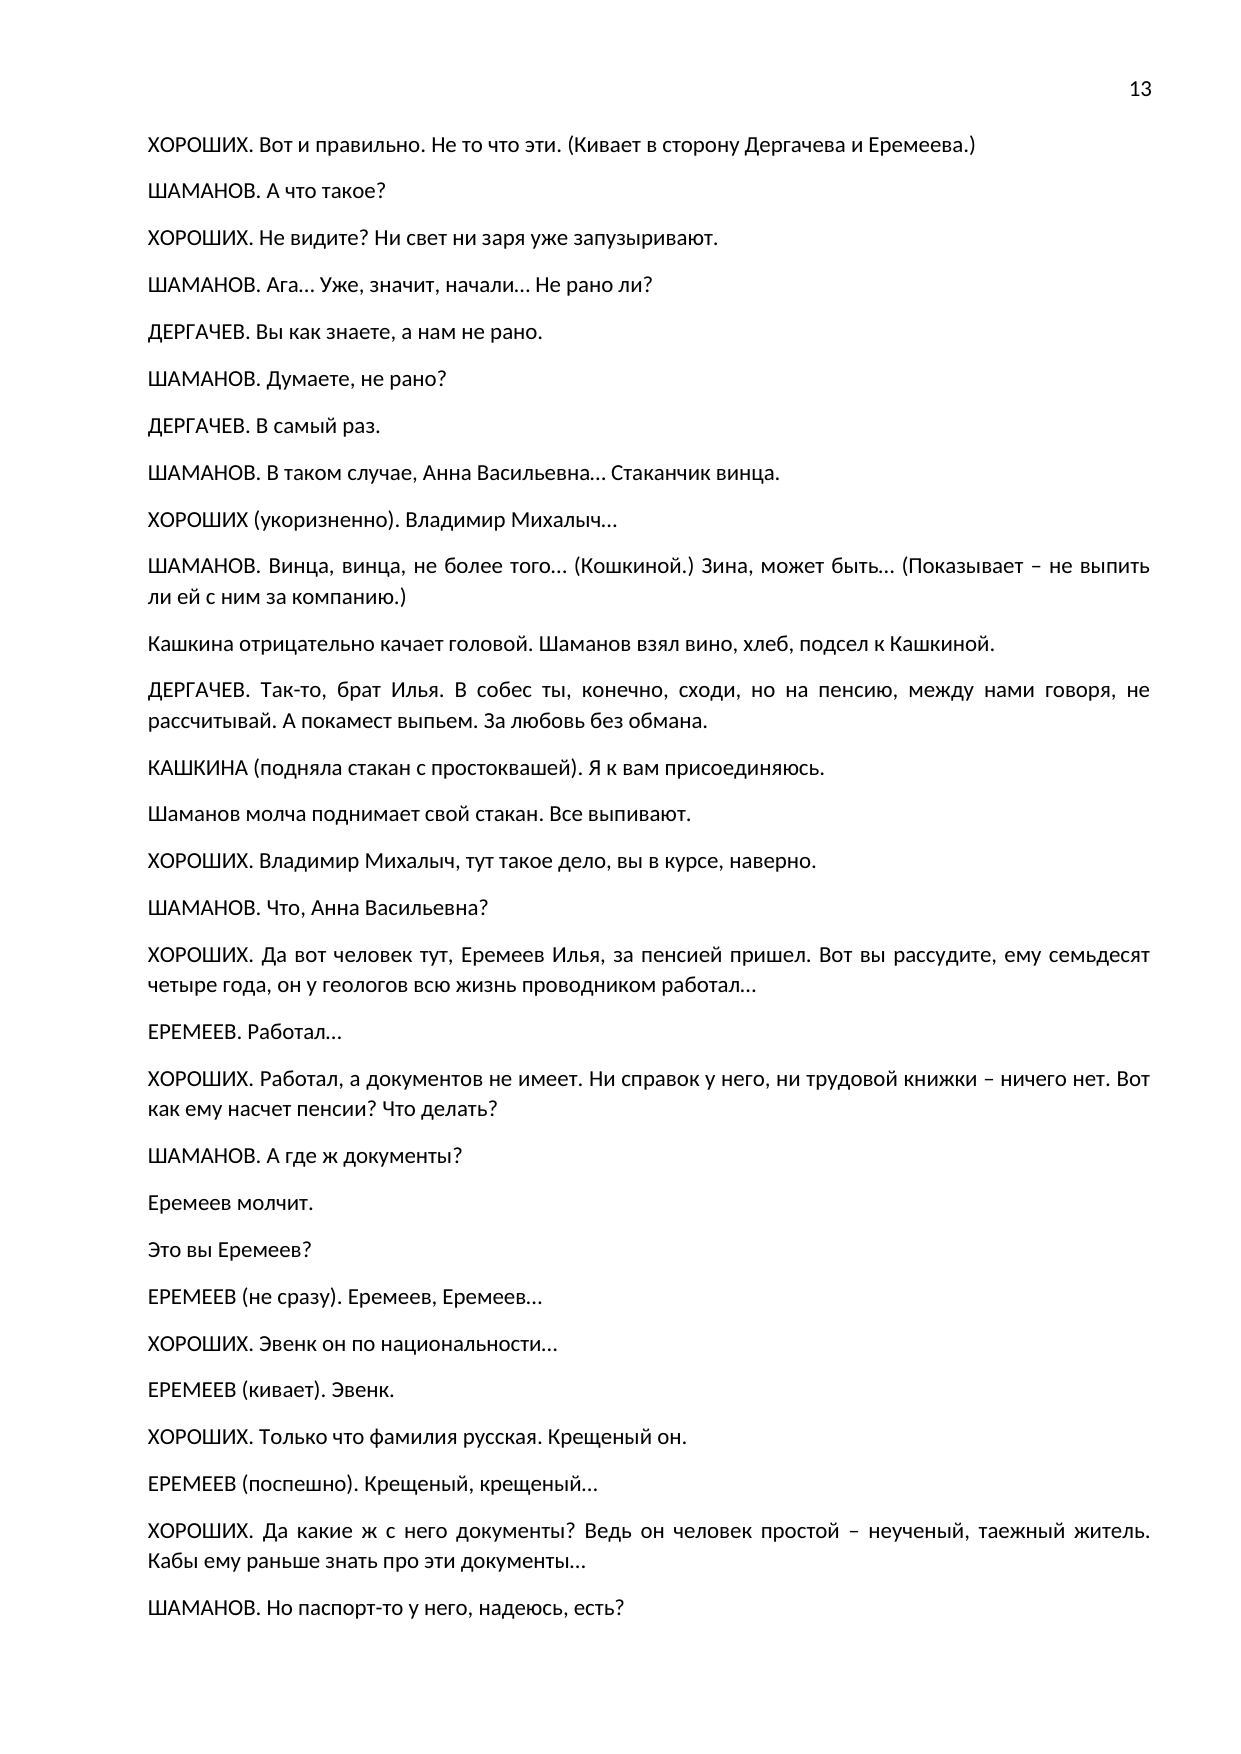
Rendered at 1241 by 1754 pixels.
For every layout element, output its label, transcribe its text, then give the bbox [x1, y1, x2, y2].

text Шаманов молча поднимает свой стакан. Все выпивают. [148, 799, 1152, 828]
text ХОРОШИХ. Да вот человек тут, Еремеев Илья, за пенсией пришел. Вот вы рассудите, ему семьдесят четыре года, он у геологов всю жизнь проводником работал… [148, 940, 1152, 998]
text ХОРОШИХ. Только что фамилия русская. Крещеный он. [148, 1422, 1152, 1451]
text Еремеев молчит. [148, 1188, 1152, 1216]
text ШАМАНОВ. Но паспорт-то у него, надеюсь, есть? [148, 1593, 1152, 1621]
text ХОРОШИХ. Да какие ж с него документы? Ведь он человек простой – неученый, таежный житель. Кабы ему раньше знать про эти документы… [148, 1516, 1152, 1574]
text КАШКИНА (подняла стакан с простоквашей). Я к вам присоединяюсь. [148, 753, 1152, 781]
text ДЕРГАЧЕВ. В самый раз. [148, 411, 1152, 439]
text ХОРОШИХ. Работал, а документов не имеет. Ни справок у него, ни трудовой книжки – ничего нет. Вот как ему насчет пенсии? Что делать? [148, 1064, 1152, 1122]
text ЕРЕМЕЕВ (поспешно). Крещеный, крещеный… [148, 1469, 1152, 1497]
text ЕРЕМЕЕВ. Работал… [148, 1017, 1152, 1045]
text ХОРОШИХ. Вот и правильно. Не то что эти. (Кивает в сторону Дергачева и Еремеева.) [148, 130, 1152, 158]
text ЕРЕМЕЕВ (кивает). Эвенк. [148, 1376, 1152, 1404]
text ШАМАНОВ. А что такое? [148, 177, 1152, 205]
text ХОРОШИХ. Владимир Михалыч, тут такое дело, вы в курсе, наверно. [148, 846, 1152, 874]
text ШАМАНОВ. Ага… Уже, значит, начали… Не рано ли? [148, 270, 1152, 298]
text ДЕРГАЧЕВ. Вы как знаете, а нам не рано. [148, 317, 1152, 345]
text ЕРЕМЕЕВ (не сразу). Еремеев, Еремеев… [148, 1282, 1152, 1310]
text ДЕРГАЧЕВ. Так-то, брат Илья. В собес ты, конечно, сходи, но на пенсию, между нами говоря, не рассчитывай. А покамест выпьем. За любовь без обмана. [148, 676, 1152, 734]
text ШАМАНОВ. Думаете, не рано? [148, 364, 1152, 392]
text ХОРОШИХ. Не видите? Ни свет ни заря уже запузыривают. [148, 223, 1152, 252]
text ШАМАНОВ. Винца, винца, не более того… (Кошкиной.) Зина, может быть… (Показывает – не выпить ли ей с ним за компанию.) [148, 552, 1152, 610]
text ХОРОШИХ (укоризненно). Владимир Михалыч… [148, 505, 1152, 533]
text Это вы Еремеев? [148, 1235, 1152, 1263]
text ШАМАНОВ. Что, Анна Васильевна? [148, 893, 1152, 921]
text ШАМАНОВ. В таком случае, Анна Васильевна… Стаканчик винца. [148, 458, 1152, 486]
text ШАМАНОВ. А где ж документы? [148, 1141, 1152, 1169]
text Кашкина отрицательно качает головой. Шаманов взял вино, хлеб, подсел к Кашкиной. [148, 629, 1152, 657]
text ХОРОШИХ. Эвенк он по национальности… [148, 1329, 1152, 1357]
